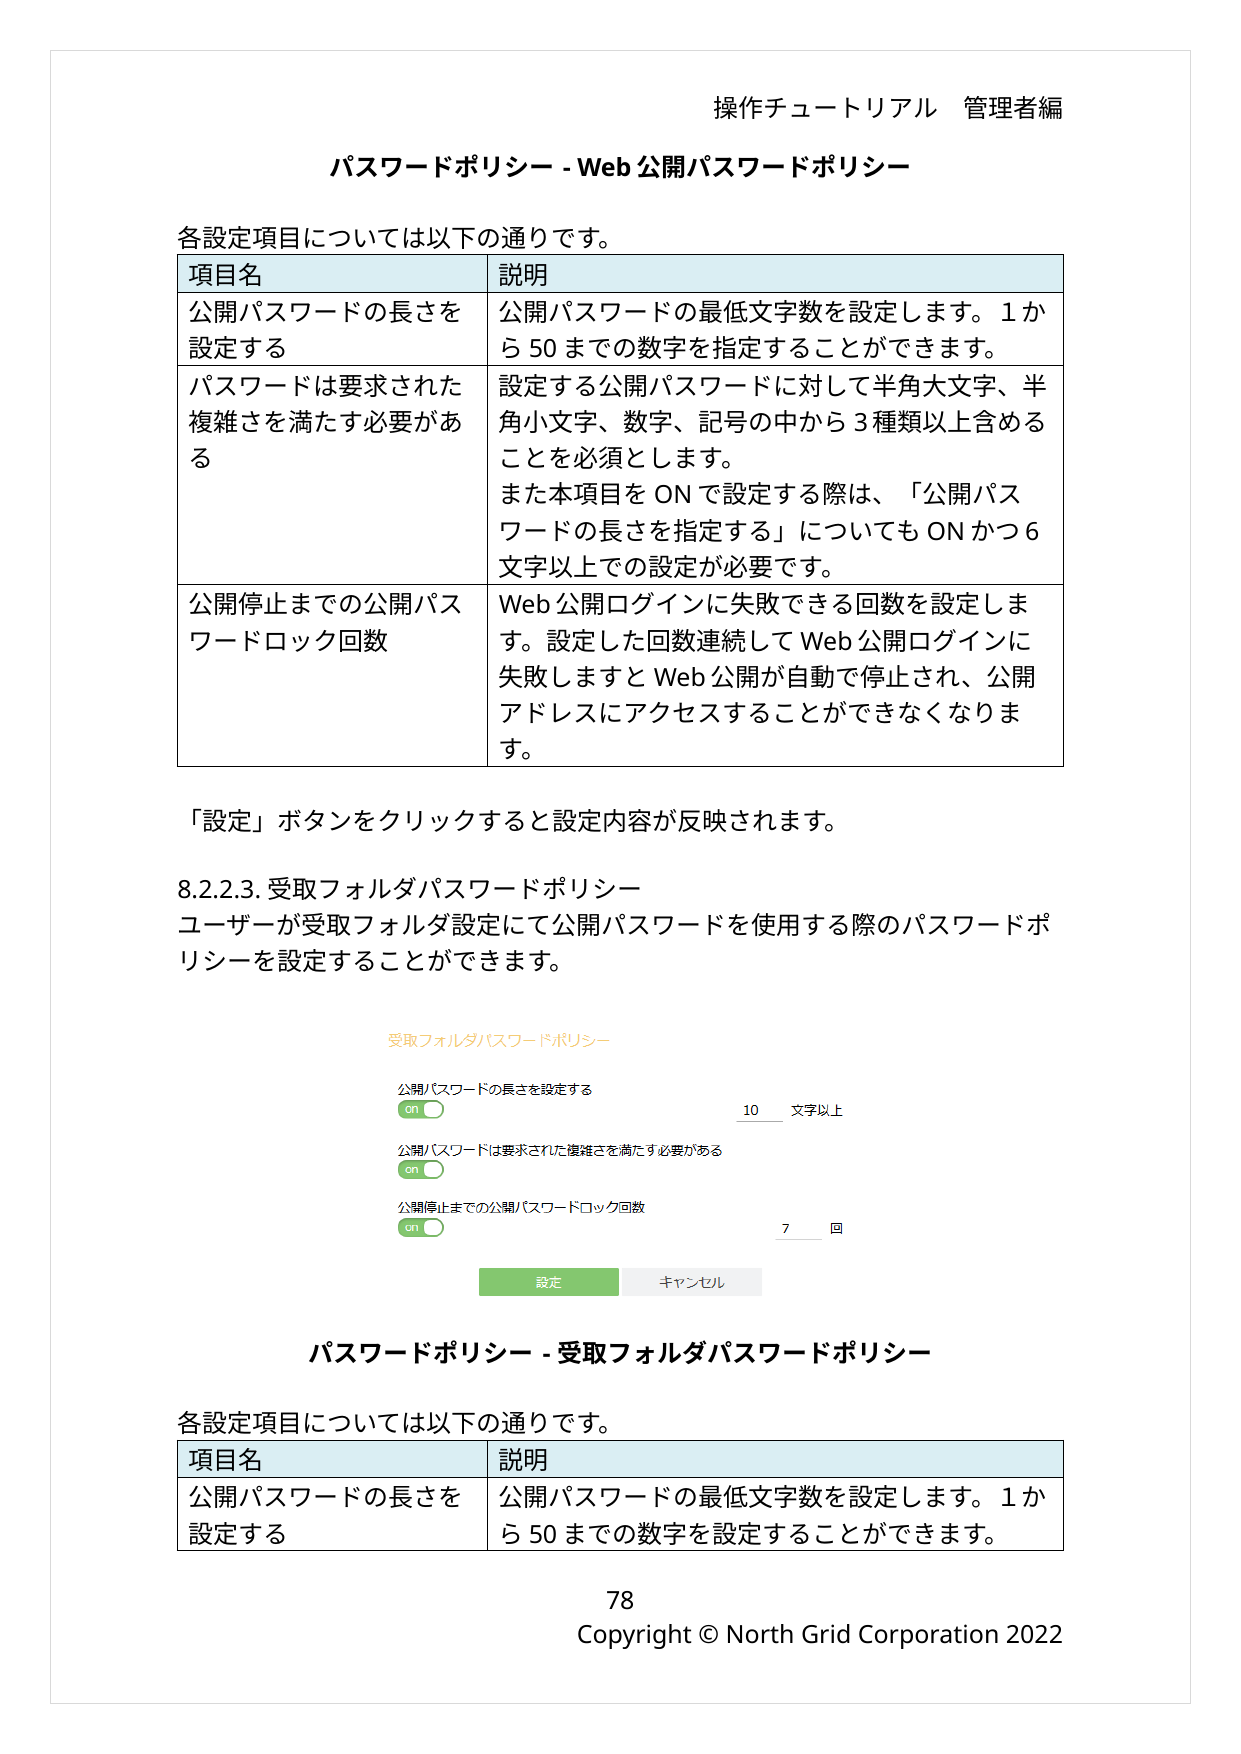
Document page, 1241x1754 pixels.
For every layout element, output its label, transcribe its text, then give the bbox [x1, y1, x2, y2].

table_cell 設定する公開パスワードに対して半角大文字、半角小文字、数字、記号の中から3種類以上含めることを必須とします。 また本項目をONで設定する際は、「公開パスワードの長さを指定する」についてもONかつ6文字以上での設定が必要です。 [488, 366, 1063, 584]
table_cell Web公開ログインに失敗できる回数を設定します。設定した回数連続してWeb公開ログインに失敗しますとWeb公開が自動で停止され、公開アドレスにアクセスすることができなくなります。 [488, 585, 1063, 766]
text ユーザーが受取フォルダ設定にて公開パスワードを使用する際のパスワードポリシーを設定することができます。 [177, 905, 1063, 978]
subtitle 受取フォルダパスワードポリシー [177, 871, 1063, 905]
table_header 項目名 [178, 255, 487, 292]
table_cell 公開パスワードの最低文字数を設定します。１から50までの数字を指定することができます。 [488, 293, 1063, 365]
table_header 説明 [488, 255, 1063, 292]
table_cell 公開パスワードの最低文字数を設定します。１から50までの数字を設定することができます。 [488, 1478, 1063, 1550]
picture [295, 1012, 945, 1333]
text 各設定項目については以下の通りです。 [177, 1403, 1063, 1439]
table_cell 公開パスワードの長さを設定する [178, 293, 487, 365]
table_cell 公開停止までの公開パスワードロック回数 [178, 585, 487, 766]
table_cell パスワードは要求された複雑さを満たす必要がある [178, 366, 487, 584]
table_header 説明 [488, 1441, 1063, 1477]
text 「設定」ボタンをクリックすると設定内容が反映されます。 [177, 801, 1063, 837]
text パスワードポリシー - Web公開パスワードポリシー [177, 148, 1063, 184]
text 各設定項目については以下の通りです。 [177, 218, 1063, 254]
text パスワードポリシー - 受取フォルダパスワードポリシー [177, 1333, 1063, 1369]
table_header 項目名 [178, 1441, 487, 1477]
table_cell 公開パスワードの長さを設定する [178, 1478, 487, 1550]
